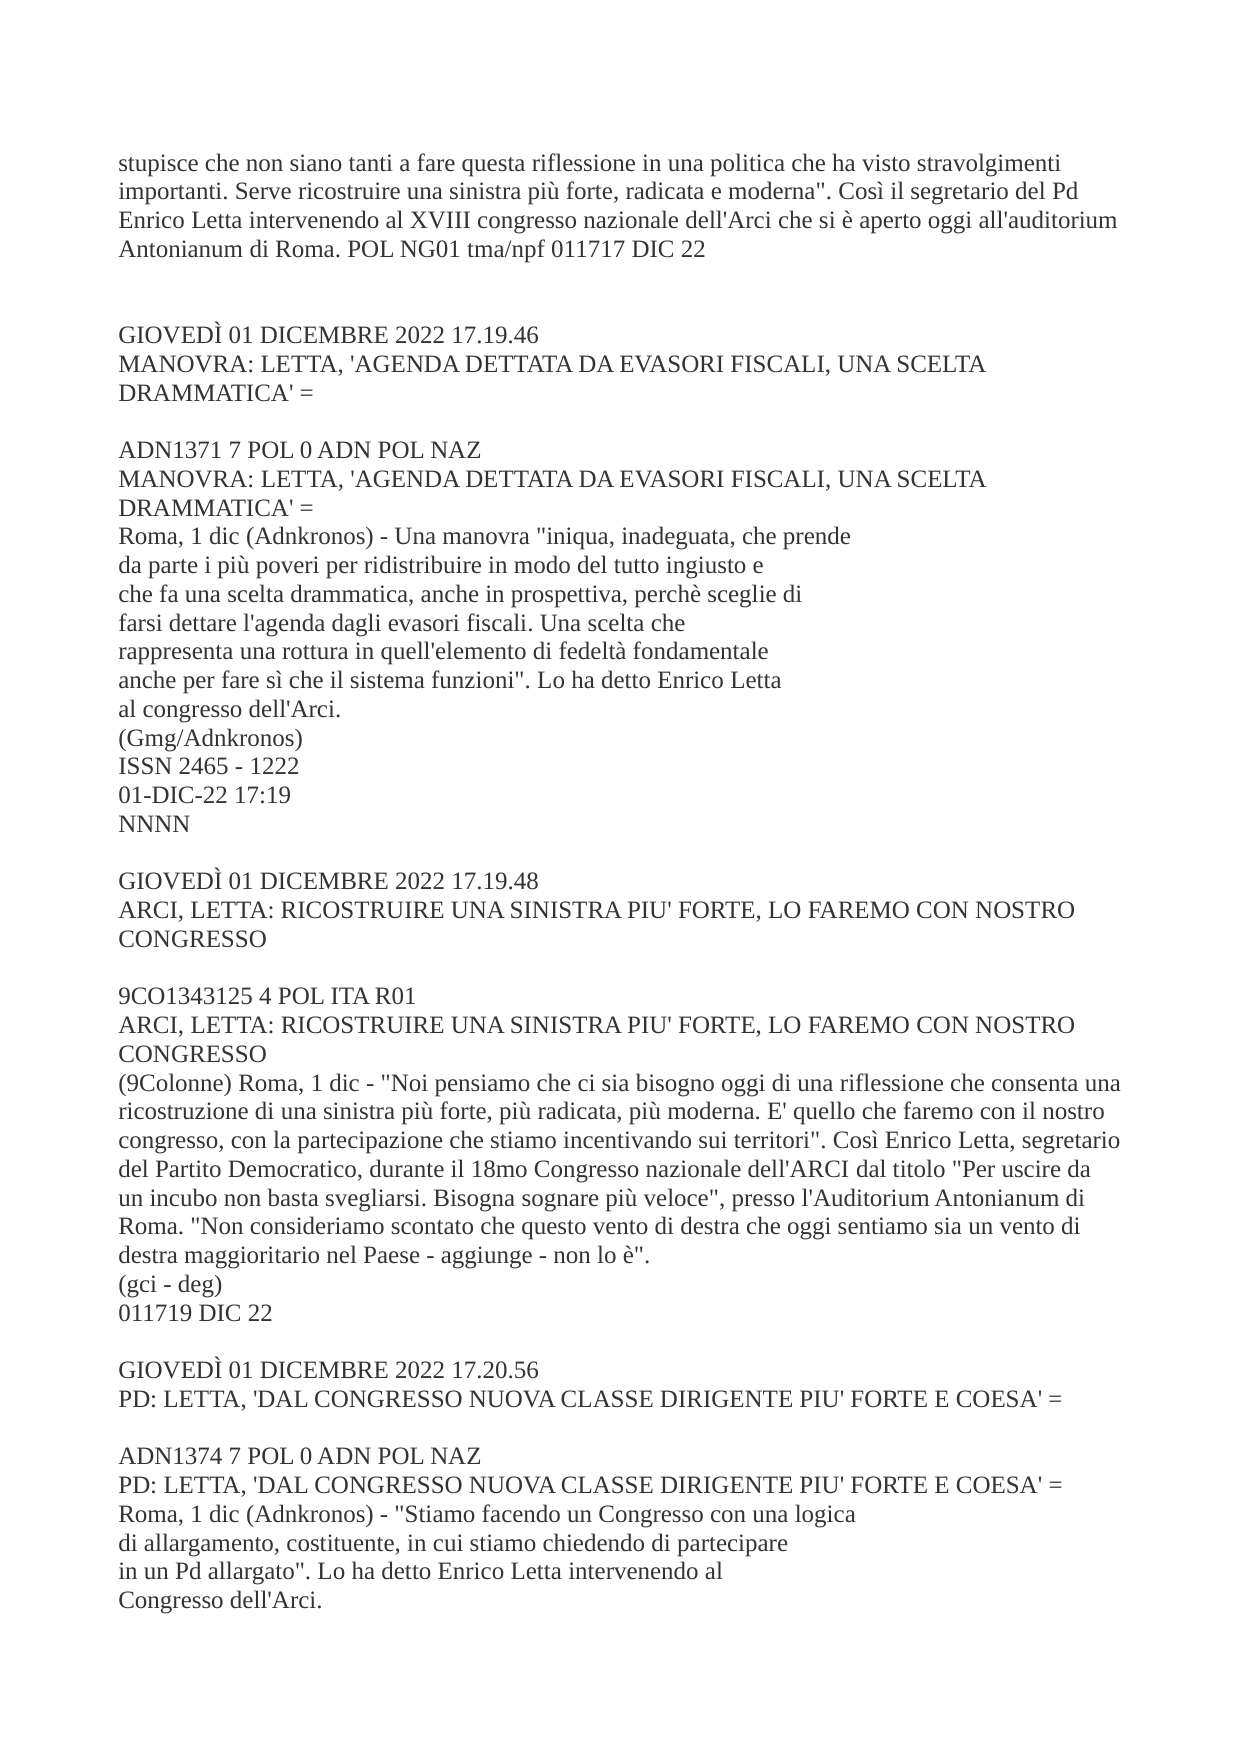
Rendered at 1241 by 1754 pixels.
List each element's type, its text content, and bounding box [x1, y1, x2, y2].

text GIOVEDÌ 01 DICEMBRE 2022 17.19.48 ARCI, LETTA: RICOSTRUIRE UNA SINISTRA PIU' FORTE, LO FAREMO CON NOSTRO CONGRESSO 9CO1343125 4 POL ITA R01 ARCI, LETTA: RICOSTRUIRE UNA SINISTRA PIU' FORTE, LO FAREMO CON NOSTRO CONGRESSO (9Colonne) Roma, 1 dic - "Noi pensiamo che ci sia bisogno oggi di una riflessione che consenta una ricostruzione di una sinistra più forte, più radicata, più moderna. E' quello che faremo con il nostro congresso, con la partecipazione che stiamo incentivando sui territori". Così Enrico Letta, segretario del Partito Democratico, durante il 18mo Congresso nazionale dell'ARCI dal titolo "Per uscire da un incubo non basta svegliarsi. Bisogna sognare più veloce", presso l'Auditorium Antonianum di Roma. "Non consideriamo scontato che questo vento di destra che oggi sentiamo sia un vento di destra maggioritario nel Paese - aggiunge - non lo è". (gci - deg) 011719 DIC 22 [118, 866, 1122, 1326]
text GIOVEDÌ 01 DICEMBRE 2022 17.19.46 MANOVRA: LETTA, 'AGENDA DETTATA DA EVASORI FISCALI, UNA SCELTA DRAMMATICA' = ADN1371 7 POL 0 ADN POL NAZ MANOVRA: LETTA, 'AGENDA DETTATA DA EVASORI FISCALI, UNA SCELTA DRAMMATICA' = Roma, 1 dic (Adnkronos) - Una manovra "iniqua, inadeguata, che prende da parte i più poveri per ridistribuire in modo del tutto ingiusto e che fa una scelta drammatica, anche in prospettiva, perchè sceglie di farsi dettare l'agenda dagli evasori fiscali. Una scelta che rappresenta una rottura in quell'elemento di fedeltà fondamentale anche per fare sì che il sistema funzioni". Lo ha detto Enrico Letta al congresso dell'Arci. (Gmg/Adnkronos) ISSN 2465 - 1222 01-DIC-22 17:19 NNNN [118, 320, 1122, 838]
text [118, 148, 1122, 263]
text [118, 1355, 1122, 1614]
